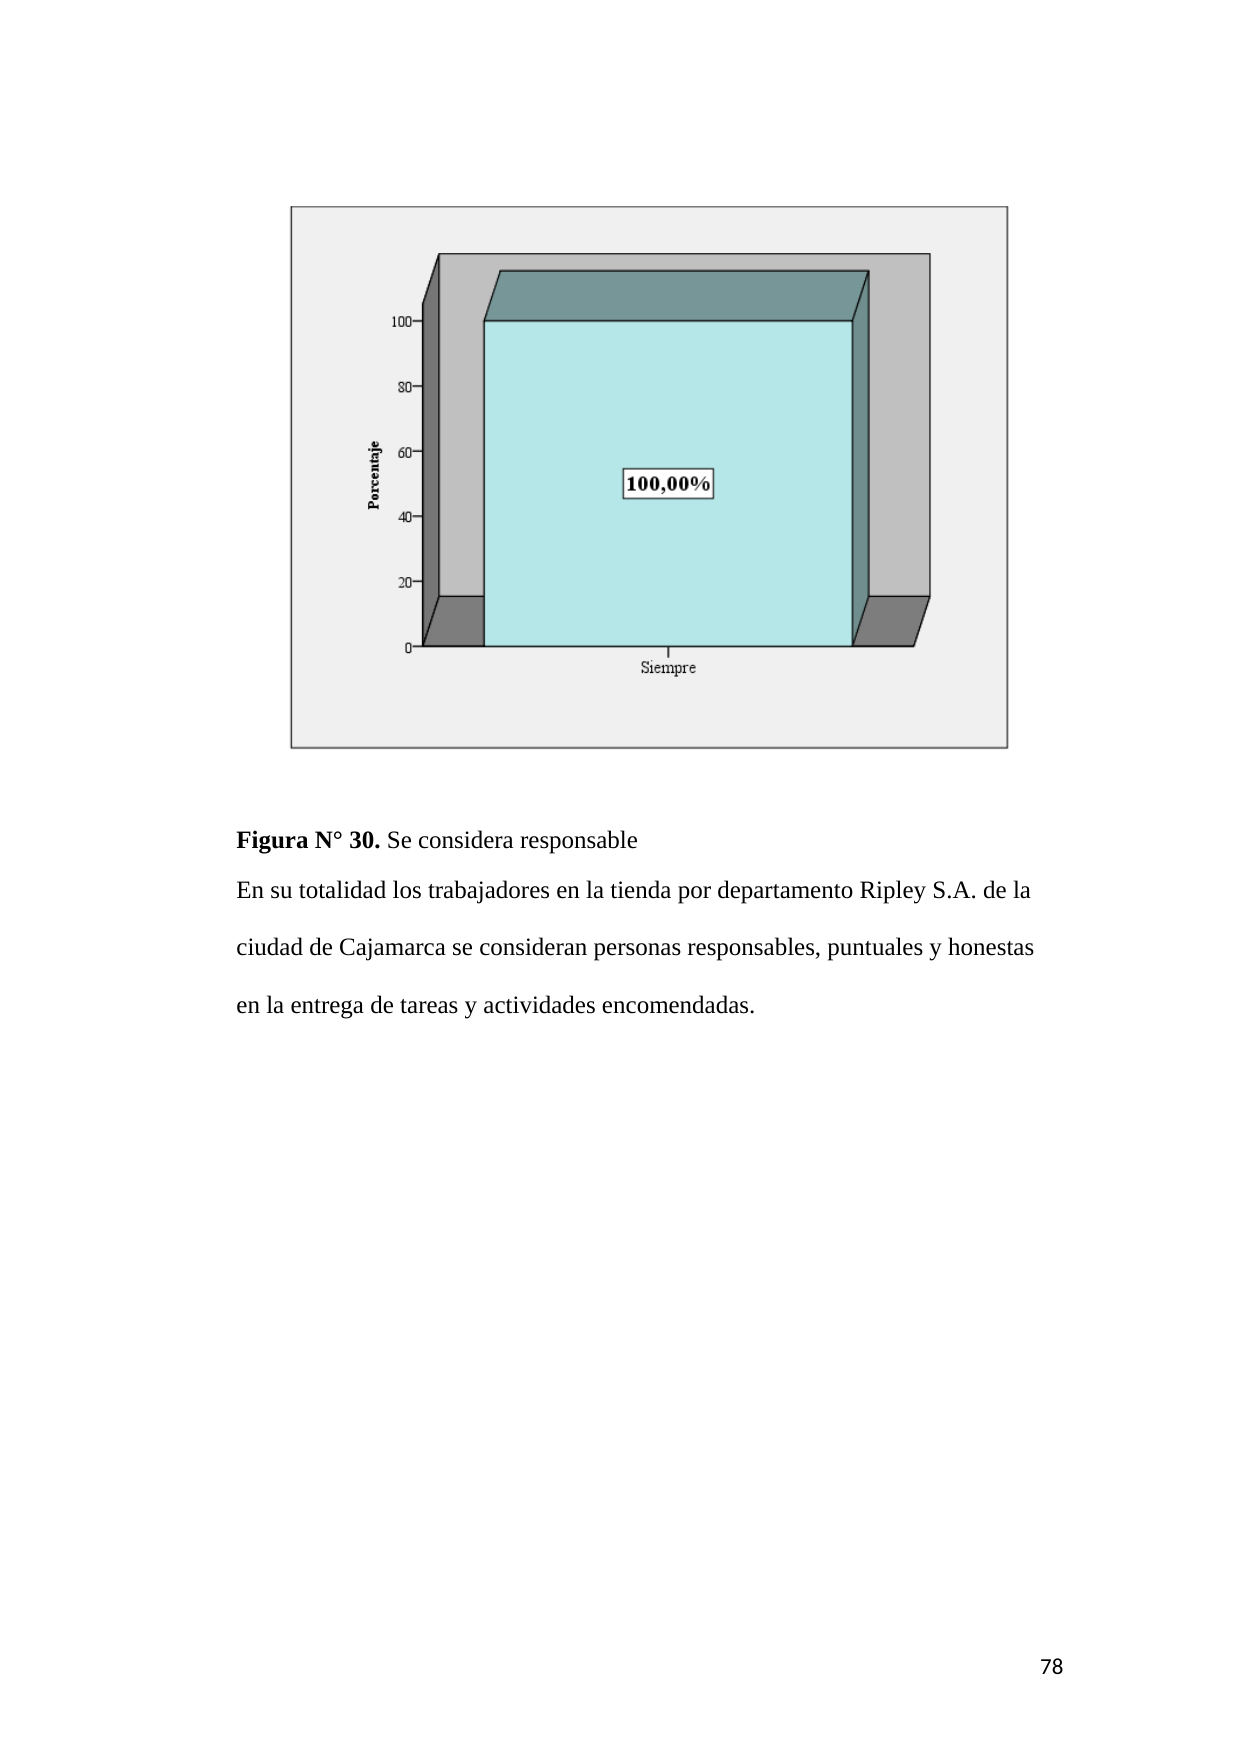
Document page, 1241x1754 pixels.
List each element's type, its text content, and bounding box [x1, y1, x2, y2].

text En su totalidad los trabajadores en la tienda por departamento Ripley S.A. de la ciudad de Cajamarca se consideran personas responsables, puntuales y honestas en la entrega de tareas y actividades encomendadas. [236, 875, 1063, 1019]
text Figura N° 30. Se considera responsable [207, 825, 1063, 854]
picture [284, 206, 1015, 755]
